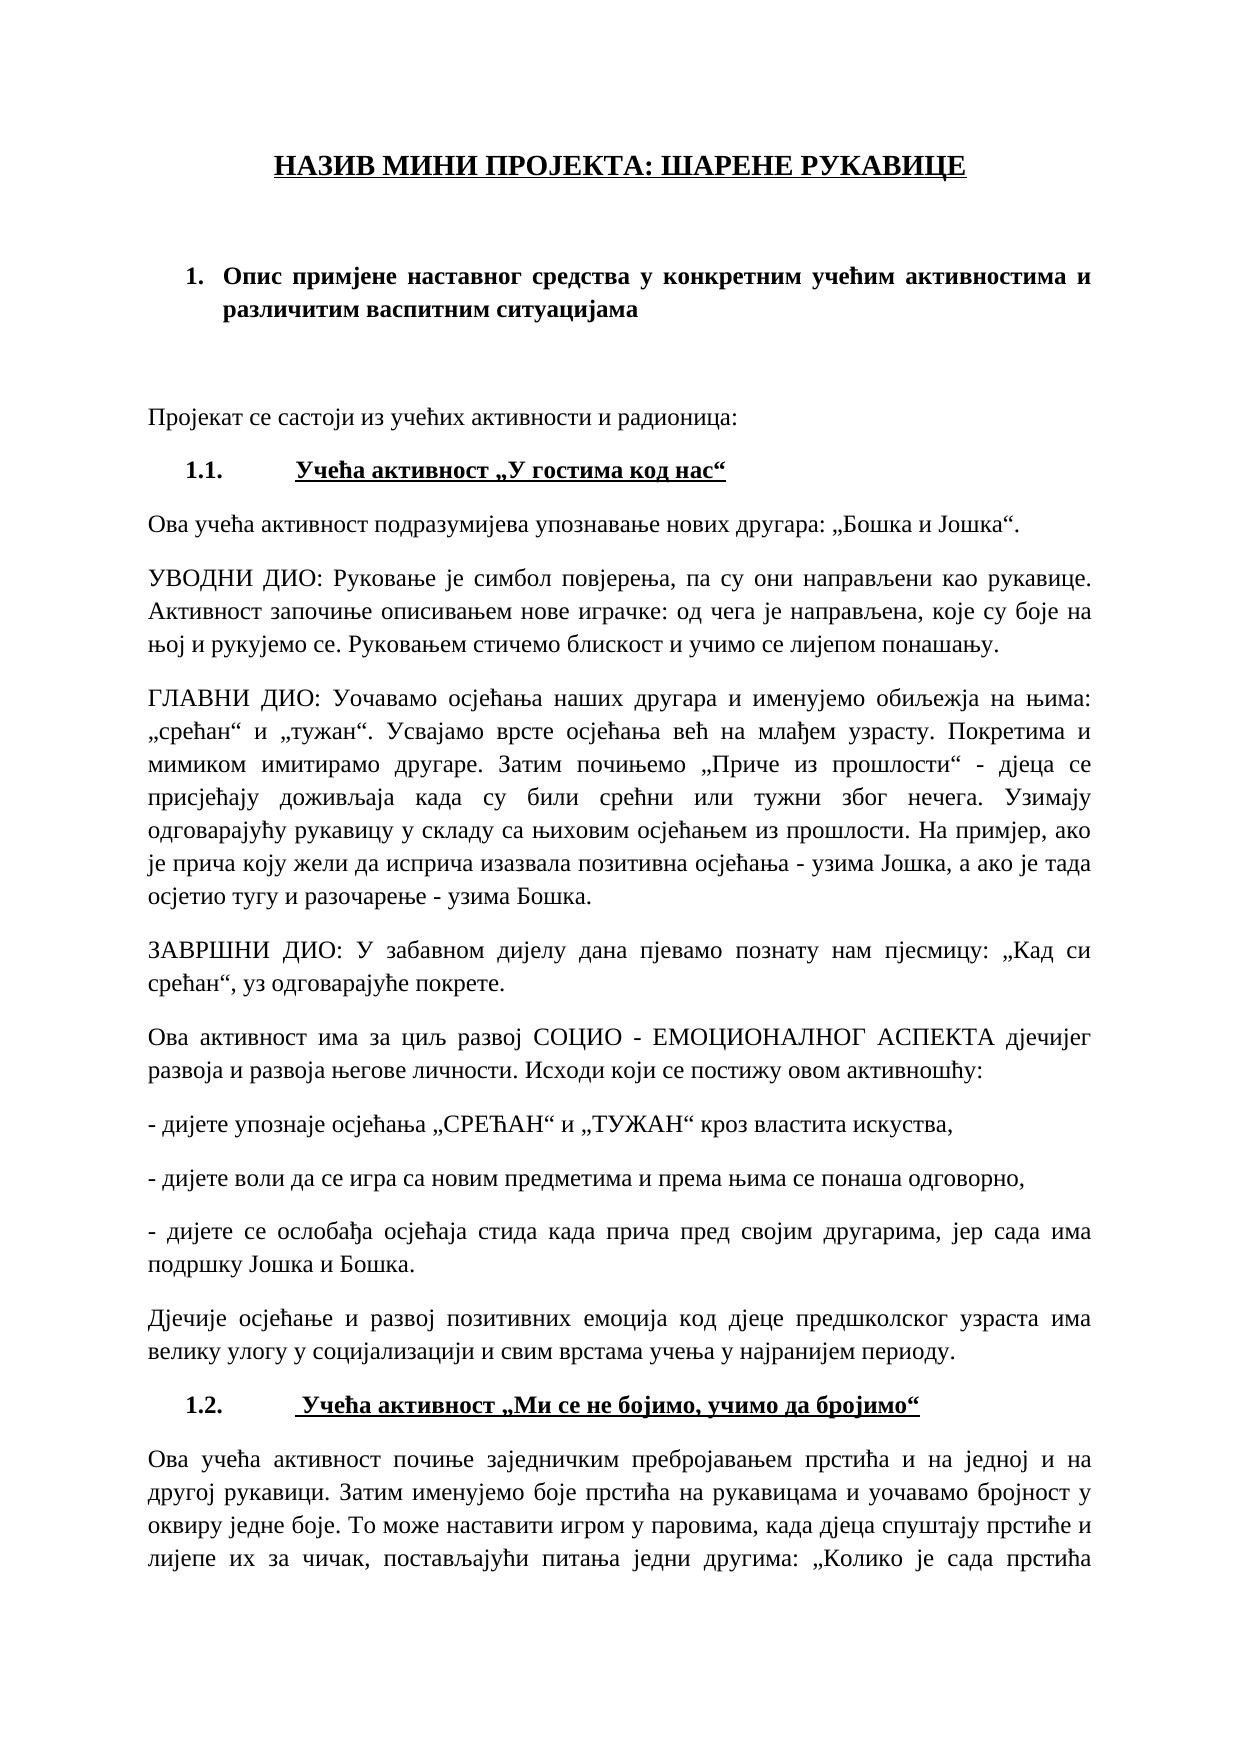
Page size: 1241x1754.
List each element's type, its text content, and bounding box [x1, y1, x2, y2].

text - дијете воли да се игра са новим предметима и према њима се понаша одговорно, [148, 1163, 1093, 1191]
text НАЗИВ МИНИ ПРОЈЕКТА: ШАРЕНЕ РУКАВИЦЕ [148, 148, 1093, 181]
text Дјечије осјећање и развој позитивних емоција код дјеце предшколског узраста има велику улогу у социјализацији и свим врстама учења у најранијем периоду. [148, 1303, 1093, 1365]
text ГЛАВНИ ДИО: Уочавамо осјећања наших другара и именујемо обиљежја на њима: „срећан“ и „тужан“. Усвајамо врсте осјећања већ на млађем узрасту. Покретима и мимиком имитирамо другаре. Затим почињемо „Приче из прошлости“ - дјеца се присјећају доживљаја када су били срећни или тужни због нечега. Узимају одговарајућу рукавицу у складу са њиховим осјећањем из прошлости. На примјер, ако је прича коју жели да исприча изазвала позитивна осјећања - узима Јошка, а ако је тада осјетио тугу и разочарење - узима Бошка. [148, 683, 1093, 910]
text Ова учећа активност подразумијева упознавање нових другара: „Бошка и Јошка“. [148, 509, 1093, 538]
text ЗАВРШНИ ДИО: У забавном дијелу дана пјевамо познату нам пјесмицу: „Кад си срећан“, уз одговарајуће покрете. [148, 935, 1093, 997]
text - дијете се ослобађа осјећаја стида када прича пред својим другарима, јер сада има подршку Јошка и Бошка. [148, 1216, 1093, 1278]
text Ова активност има за циљ развој СОЦИО - ЕМОЦИОНАЛНОГ АСПЕКТА дјечијег развоја и развоја његове личности. Исходи који се постижу овом активношћу: [148, 1022, 1093, 1084]
text Пројекат се састоји из учећих активности и радионица: [148, 402, 1093, 430]
list Учећа активност „У гостима код нас“ [185, 455, 1093, 484]
text - дијете упознаје осјећања „СРЕЋАН“ и „ТУЖАН“ кроз властита искуства, [148, 1109, 1093, 1137]
list Учећа активност „Ми се не бојимо, учимо да бројимо“ [185, 1390, 1093, 1419]
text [148, 1444, 1093, 1572]
text УВОДНИ ДИО: Руковање је симбол повјерења, па су они направљени као рукавице. Активност започиње описивањем нове играчке: од чега је направљена, које су боје на њој и рукујемо се. Руковањем стичемо блискост и учимо се лијепом понашању. [148, 563, 1093, 658]
list Опис примјене наставног средства у конкретним учећим активностима и различитим васпитним ситуацијама [185, 261, 1093, 323]
